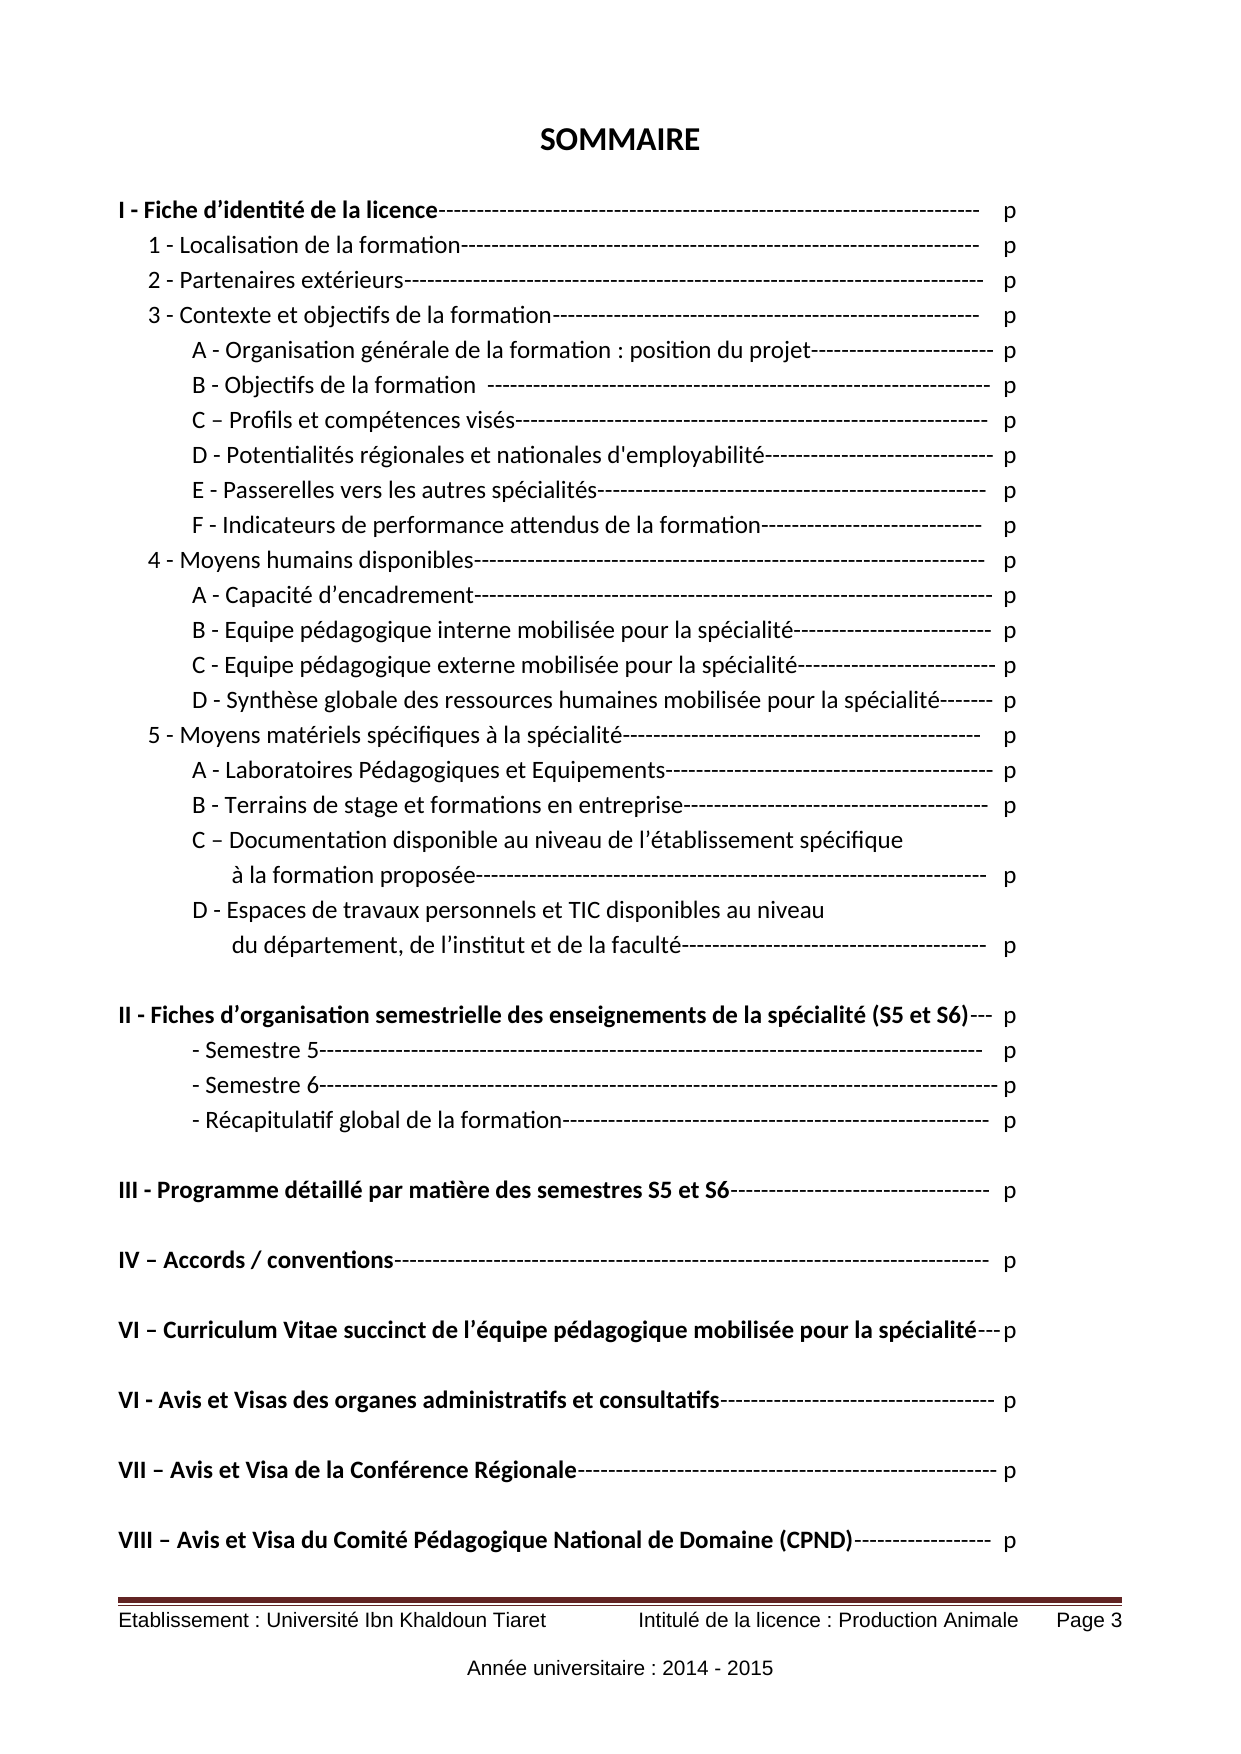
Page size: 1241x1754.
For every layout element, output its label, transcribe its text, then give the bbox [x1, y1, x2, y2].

title I - Fiche d’identité de la licence----------------------------------------------------------------------- p [118, 194, 1122, 225]
text VI - Avis et Visas des organes administratifs et consultatifs------------------------------------ p [118, 1384, 1122, 1415]
text B - Objectifs de la formation ------------------------------------------------------------------ p [118, 369, 1122, 400]
text II - Fiches d’organisation semestrielle des enseignements de la spécialité (S5 et S6)--- p [118, 999, 1122, 1030]
text B - Terrains de stage et formations en entreprise---------------------------------------- p [118, 789, 1092, 820]
text C – Profils et compétences visés-------------------------------------------------------------- p [118, 404, 1122, 435]
text - Récapitulatif global de la formation-------------------------------------------------------- p [118, 1104, 1122, 1135]
text VII – Avis et Visa de ----------------------------------------------------- p [118, 1454, 1122, 1485]
text A - Laboratoires Pédagogiques et Equipements------------------------------------------- p [118, 754, 1122, 785]
text D - Espaces de travaux personnels et TIC disponibles au niveau [192, 894, 1092, 925]
text VIII – Avis et Visa du Comité Pédagogique National de Domaine (CPND)------------------ p [118, 1524, 1122, 1555]
text IV – Accords / conventions------------------------------------------------------------------------------ p [118, 1244, 1122, 1275]
text 3 - Contexte et objectifs de la formation -------------------------------------------------------- p [118, 299, 1122, 330]
text III - Programme détaillé par matière des semestres S5 et S6---------------------------------- p [118, 1174, 1122, 1205]
text 2 - Partenaires extérieurs ---------------------------------------------------------------------------- p [118, 264, 1122, 295]
text 5 - Moyens matériels spécifiques à la spécialité----------------------------------------------- p [118, 719, 1122, 750]
text C - Equipe pédagogique externe mobilisée pour la spécialité-------------------------- p [118, 649, 1122, 680]
text A - Organisation générale de la formation : position du projet------------------------ p [118, 334, 1122, 365]
text A - Capacité d’encadrement-------------------------------------------------------------------- p [118, 579, 1122, 610]
text D - Synthèse globale des ressources humaines mobilisée pour la spécialité------- p [118, 684, 1122, 715]
text du département, de l’institut et de la faculté---------------------------------------- p [192, 929, 1092, 960]
title SOMMAIRE [118, 118, 1122, 159]
text F - Indicateurs de performance attendus de la formation----------------------------- p [118, 509, 1092, 540]
text 4 - Moyens humains disponibles ------------------------------------------------------------------- p [118, 544, 1122, 575]
text D - Potentialités régionales et nationales d'employabilité------------------------------ p [118, 439, 1122, 470]
text VI – Curriculum Vitae succinct de l’équipe pédagogique mobilisée pour la spécialité--- p [118, 1314, 1122, 1345]
text B - Equipe pédagogique interne mobilisée pour la spécialité-------------------------- p [118, 614, 1122, 645]
text - Semestre 5--------------------------------------------------------------------------------------- p [118, 1034, 1122, 1065]
text - Semestre 6----------------------------------------------------------------------------------------- p [118, 1069, 1122, 1100]
text E - Passerelles vers les autres spécialités--------------------------------------------------- p [118, 474, 1122, 505]
text C – Documentation disponible au niveau de l’établissement spécifique [118, 824, 1092, 855]
text 1 - Localisation de la formation-------------------------------------------------------------------- p [118, 229, 1122, 260]
text à la formation proposée------------------------------------------------------------------- p [118, 859, 1092, 890]
